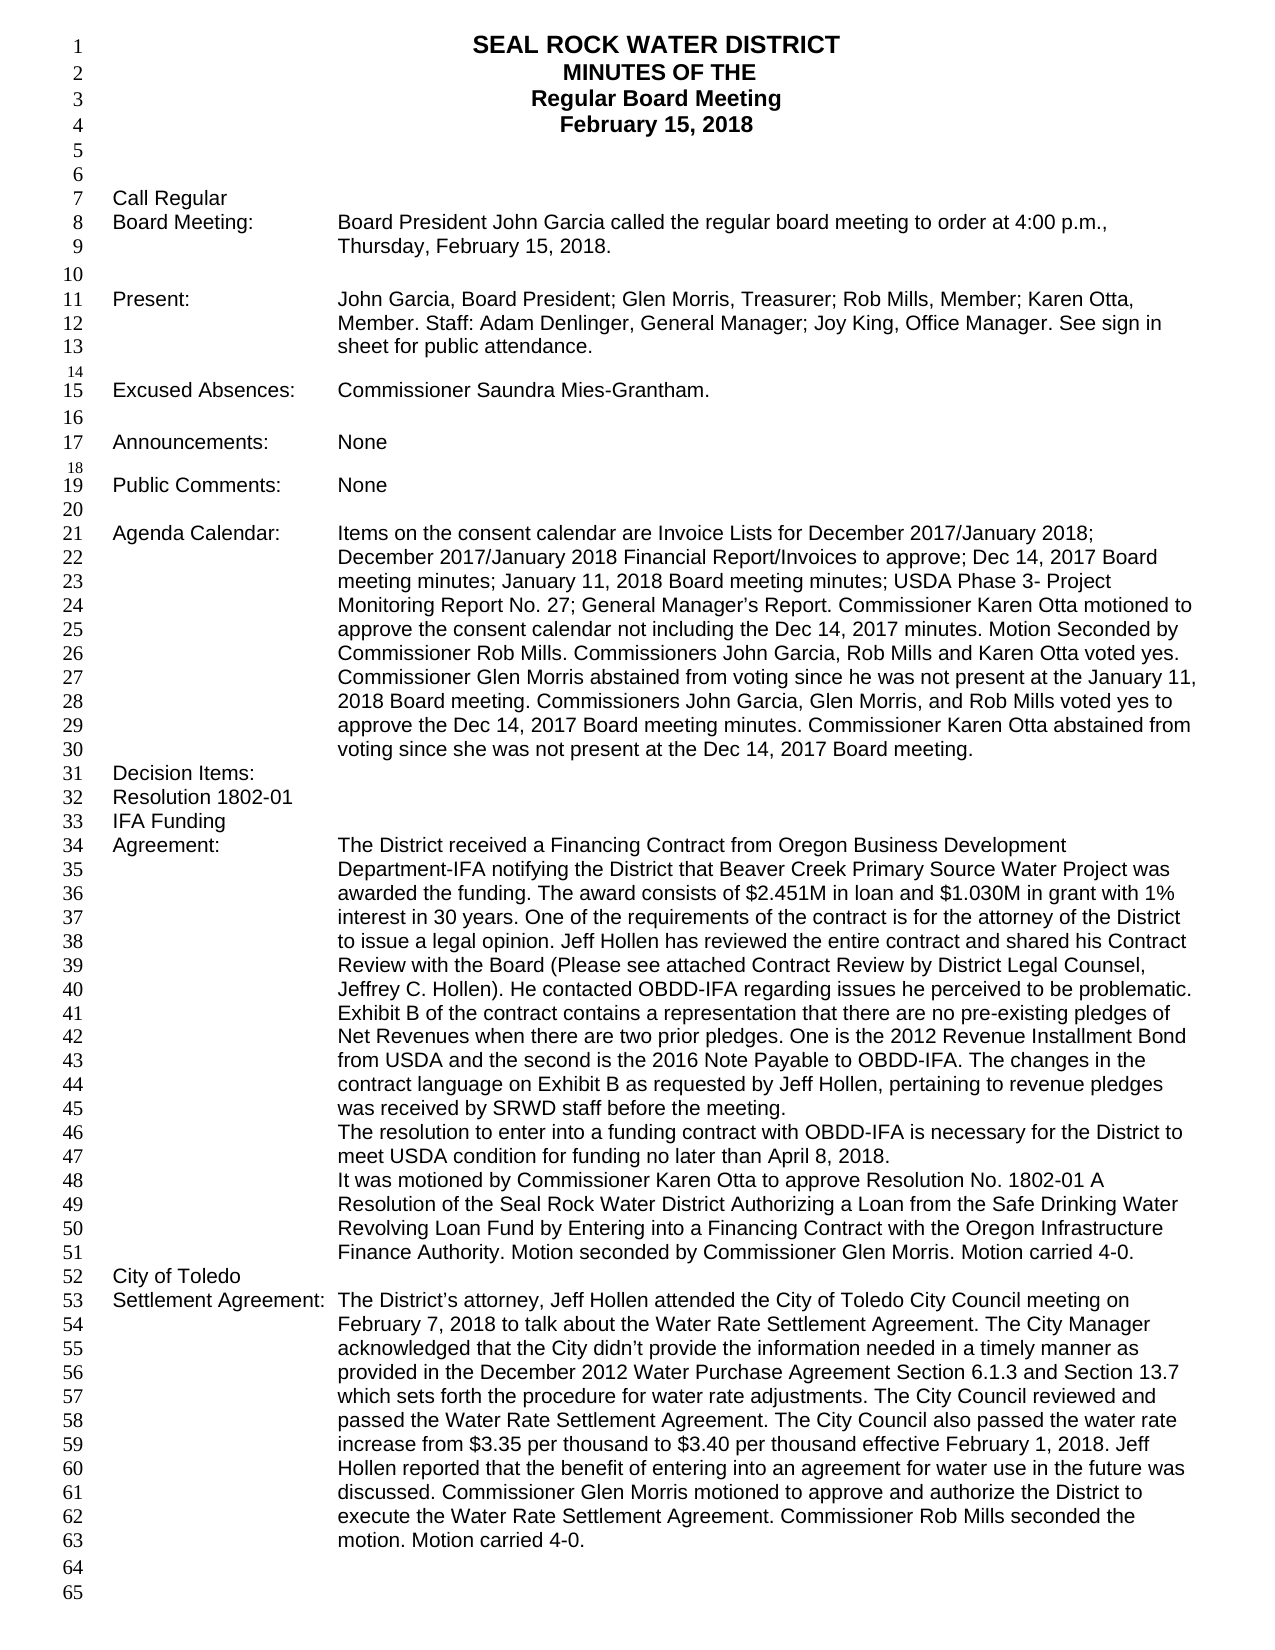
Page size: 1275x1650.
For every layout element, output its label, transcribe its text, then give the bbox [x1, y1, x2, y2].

title SEAL ROCK WATER DISTRICT [112, 30, 1200, 59]
text Announcements: None [112, 430, 1200, 454]
title February 15, 2018 [112, 111, 1200, 138]
text Decision Items: [112, 761, 1200, 785]
text Excused Absences: Commissioner Saundra Mies-Grantham. [112, 377, 1200, 401]
text December 2017/January 2018 Financial Report/Invoices to approve; Dec 14, 2017 Board meeting minutes; January 11, 2018 Board meeting minutes; USDA Phase 3- Project Monitoring Report No. 27; General Manager’s Report. Commissioner Karen Otta motioned to approve the consent calendar not including the Dec 14, 2017 minutes. Motion Seconded by Commissioner Rob Mills. Commissioners John Garcia, Rob Mills and Karen Otta voted yes. Commissioner Glen Morris abstained from voting since he was not present at the January 11, 2018 Board meeting. Commissioners John Garcia, Glen Morris, and Rob Mills voted yes to approve the Dec 14, 2017 Board meeting minutes. Commissioner Karen Otta abstained from voting since she was not present at the Dec 14, 2017 Board meeting. [112, 545, 1200, 761]
title MINUTES OF THE [112, 59, 1200, 85]
text Present: John Garcia, Board President; Glen Morris, Treasurer; Rob Mills, Member; Karen Otta, Member. Staff: Adam Denlinger, General Manager; Joy King, Office Manager. See sign in sheet for public attendance. [112, 286, 1200, 358]
text Agenda Calendar: Items on the consent calendar are Invoice Lists for December 2017/January 2018; [112, 521, 1200, 545]
text City of Toledo [112, 1264, 1200, 1288]
text Board Meeting: Board President John Garcia called the regular board meeting to order at 4:00 p.m., Thursday, February 15, 2018. [112, 210, 1200, 258]
text It was motioned by Commissioner Karen Otta to approve Resolution No. 1802-01 A Resolution of the Seal Rock Water District Authorizing a Loan from the Safe Drinking Water Revolving Loan Fund by Entering into a Financing Contract with the Oregon Infrastructure Finance Authority. Motion seconded by Commissioner Glen Morris. Motion carried 4-0. [112, 1168, 1200, 1264]
text The resolution to enter into a funding contract with OBDD-IFA is necessary for the District to meet USDA condition for funding no later than April 8, 2018. [112, 1120, 1200, 1168]
title Regular Board Meeting [112, 85, 1200, 111]
text Resolution 1802-01 [112, 785, 1200, 809]
text Call Regular [112, 186, 1200, 210]
text Public Comments: None [112, 473, 1200, 497]
text Settlement Agreement: The District’s attorney, Jeff Hollen attended the City of Toledo City Council meeting on February 7, 2018 to talk about the Water Rate Settlement Agreement. The City Manager acknowledged that the City didn’t provide the information needed in a timely manner as provided in the December 2012 Water Purchase Agreement Section 6.1.3 and Section 13.7 which sets forth the procedure for water rate adjustments. The City Council reviewed and passed the Water Rate Settlement Agreement. The City Council also passed the water rate increase from $3.35 per thousand to $3.40 per thousand effective February 1, 2018. Jeff Hollen reported that the benefit of entering into an agreement for water use in the future was discussed. Commissioner Glen Morris motioned to approve and authorize the District to execute the Water Rate Settlement Agreement. Commissioner Rob Mills seconded the motion. Motion carried 4-0. [112, 1288, 1200, 1551]
text Agreement: The District received a Financing Contract from Oregon Business Development Department-IFA notifying the District that Beaver Creek Primary Source Water Project was awarded the funding. The award consists of $2.451M in loan and $1.030M in grant with 1% interest in 30 years. One of the requirements of the contract is for the attorney of the District to issue a legal opinion. Jeff Hollen has reviewed the entire contract and shared his Contract Review with the Board (Please see attached Contract Review by District Legal Counsel, Jeffrey C. Hollen). He contacted OBDD-IFA regarding issues he perceived to be problematic. Exhibit B of the contract contains a representation that there are no pre-existing pledges of Net Revenues when there are two prior pledges. One is the 2012 Revenue Installment Bond from USDA and the second is the 2016 Note Payable to OBDD-IFA. The changes in the contract language on Exhibit B as requested by Jeff Hollen, pertaining to revenue pledges was received by SRWD staff before the meeting. [112, 833, 1200, 1120]
text IFA Funding [112, 809, 1200, 833]
